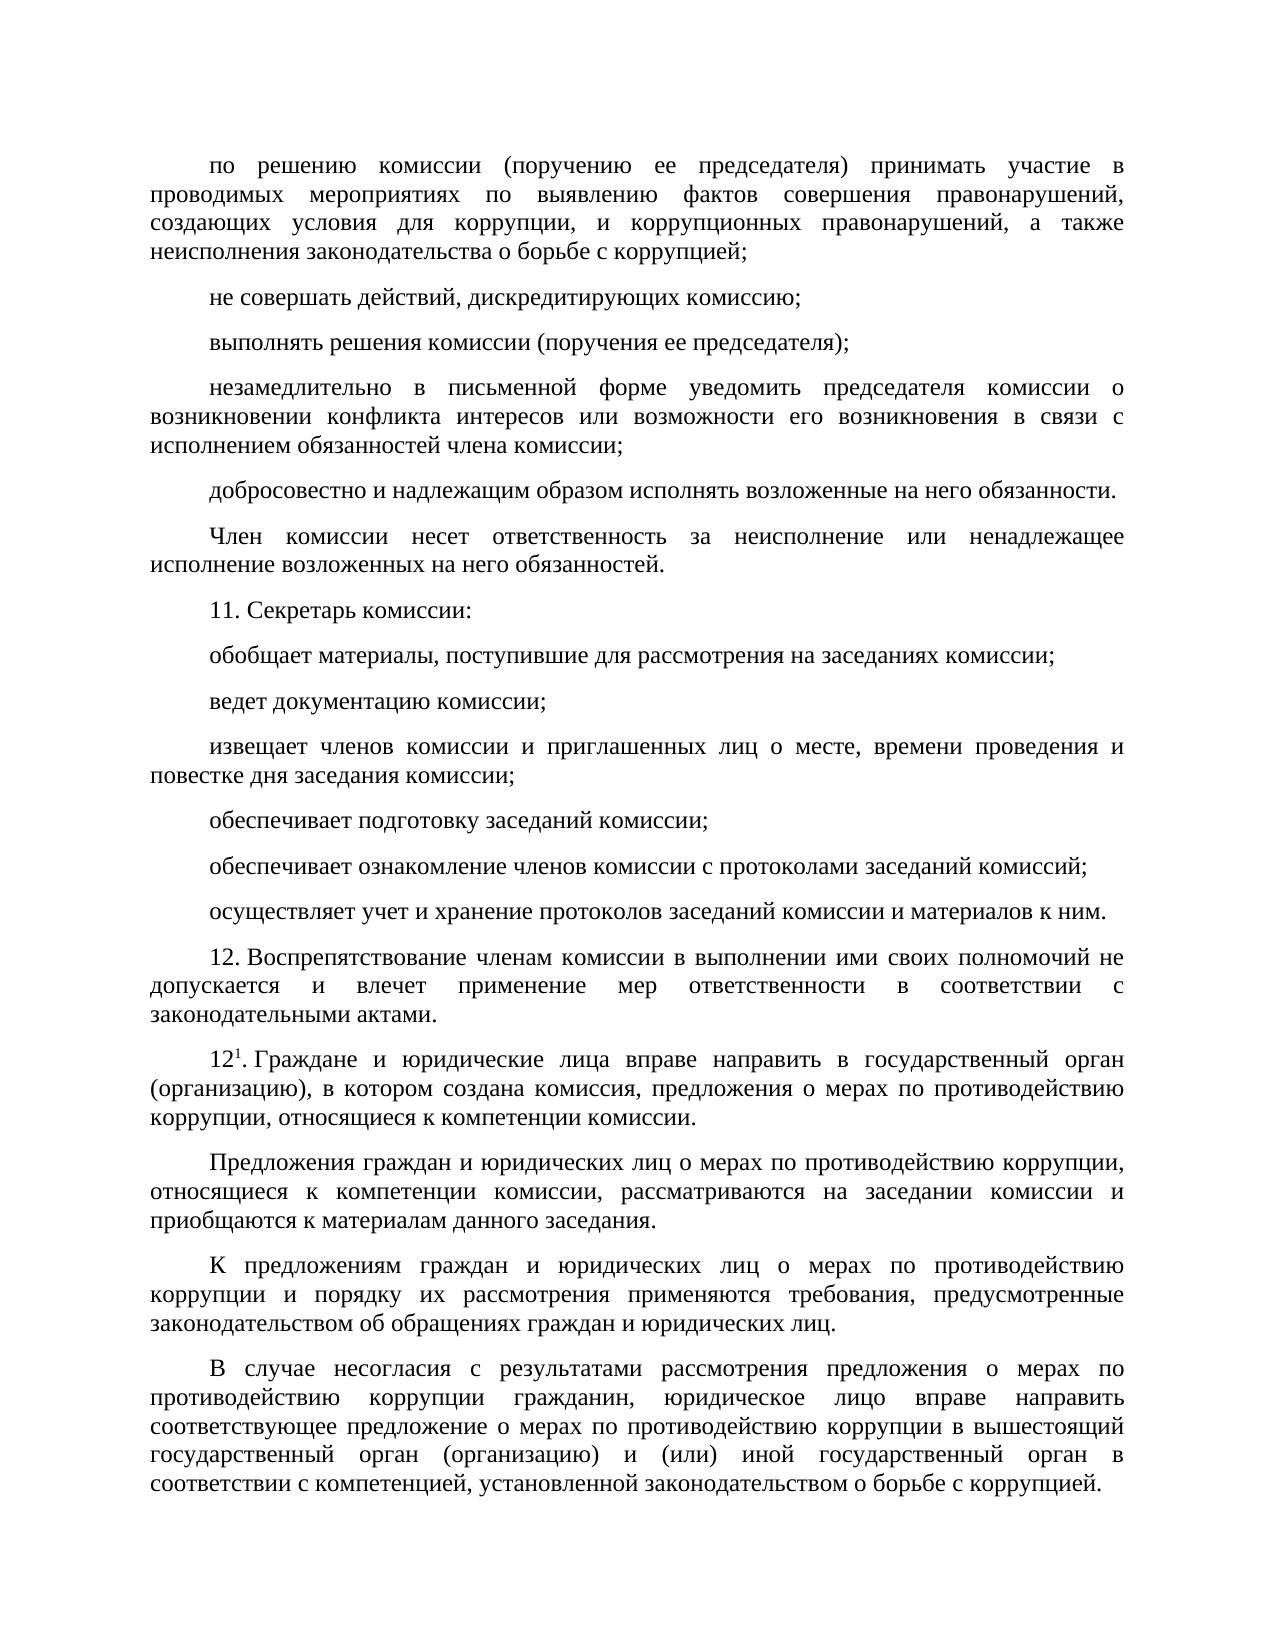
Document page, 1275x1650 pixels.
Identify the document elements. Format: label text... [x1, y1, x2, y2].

text Член комиссии несет ответственность за неисполнение или ненадлежащее исполнение возложенных на него обязанностей. [150, 521, 1125, 578]
text В случае несогласия с результатами рассмотрения предложения о мерах по противодействию коррупции гражданин, юридическое лицо вправе направить соответствующее предложение о мерах по противодействию коррупции в вышестоящий государственный орган (организацию) и (или) иной государственный орган в соответствии с компетенцией, установленной законодательством о борьбе с коррупцией. [150, 1353, 1125, 1497]
text обеспечивает ознакомление членов комиссии с протоколами заседаний комиссий; [150, 851, 1125, 879]
text 121. Граждане и юридические лица вправе направить в государственный орган (организацию), в котором создана комиссия, предложения о мерах по противодействию коррупции, относящиеся к компетенции комиссии. [150, 1044, 1125, 1131]
text ведет документацию комиссии; [150, 686, 1125, 714]
text незамедлительно в письменной форме уведомить председателя комиссии о возникновении конфликта интересов или возможности его возникновения в связи с исполнением обязанностей члена комиссии; [150, 372, 1125, 459]
text 11. Секретарь комиссии: [150, 595, 1125, 624]
text извещает членов комиссии и приглашенных лиц о месте, времени проведения и повестке дня заседания комиссии; [150, 731, 1125, 789]
text Предложения граждан и юридических лиц о мерах по противодействию коррупции, относящиеся к компетенции комиссии, рассматриваются на заседании комиссии и приобщаются к материалам данного заседания. [150, 1147, 1125, 1234]
text 12. Воспрепятствование членам комиссии в выполнении ими своих полномочий не допускается и влечет применение мер ответственности в соответствии с законодательными актами. [150, 942, 1125, 1028]
text обобщает материалы, поступившие для рассмотрения на заседаниях комиссии; [150, 640, 1125, 669]
text осуществляет учет и хранение протоколов заседаний комиссии и материалов к ним. [150, 896, 1125, 925]
text выполнять решения комиссии (поручения ее председателя); [150, 327, 1125, 356]
text К предложениям граждан и юридических лиц о мерах по противодействию коррупции и порядку их рассмотрения применяются требования, предусмотренные законодательством об обращениях граждан и юридических лиц. [150, 1250, 1125, 1337]
text обеспечивает подготовку заседаний комиссии; [150, 805, 1125, 834]
text не совершать действий, дискредитирующих комиссию; [150, 282, 1125, 310]
text по решению комиссии (поручению ее председателя) принимать участие в проводимых мероприятиях по выявлению фактов совершения правонарушений, создающих условия для коррупции, и коррупционных правонарушений, а также неисполнения законодательства о борьбе с коррупцией; [150, 150, 1125, 265]
text добросовестно и надлежащим образом исполнять возложенные на него обязанности. [150, 475, 1125, 504]
